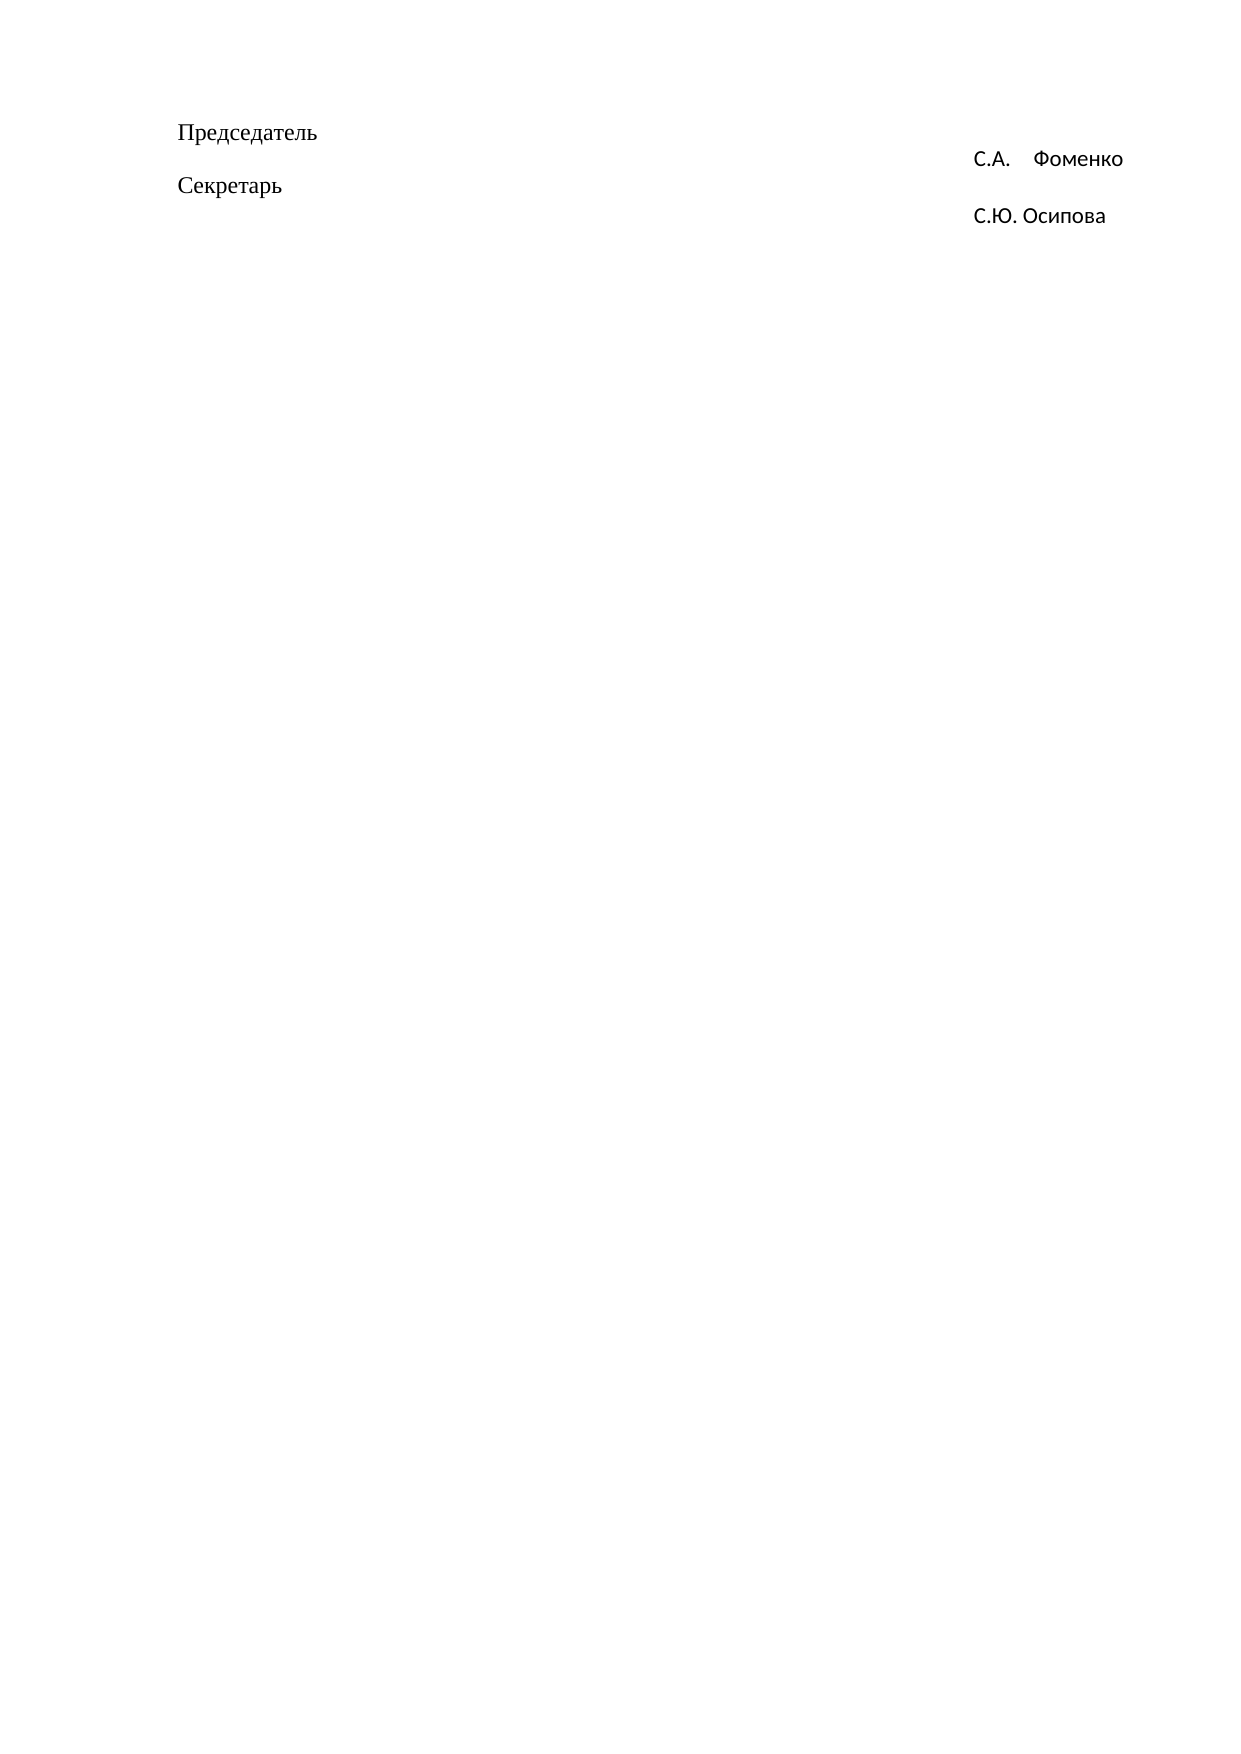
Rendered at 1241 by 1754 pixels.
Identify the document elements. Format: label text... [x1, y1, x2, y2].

text Председатель [177, 118, 1152, 146]
text Секретарь [177, 172, 1152, 199]
